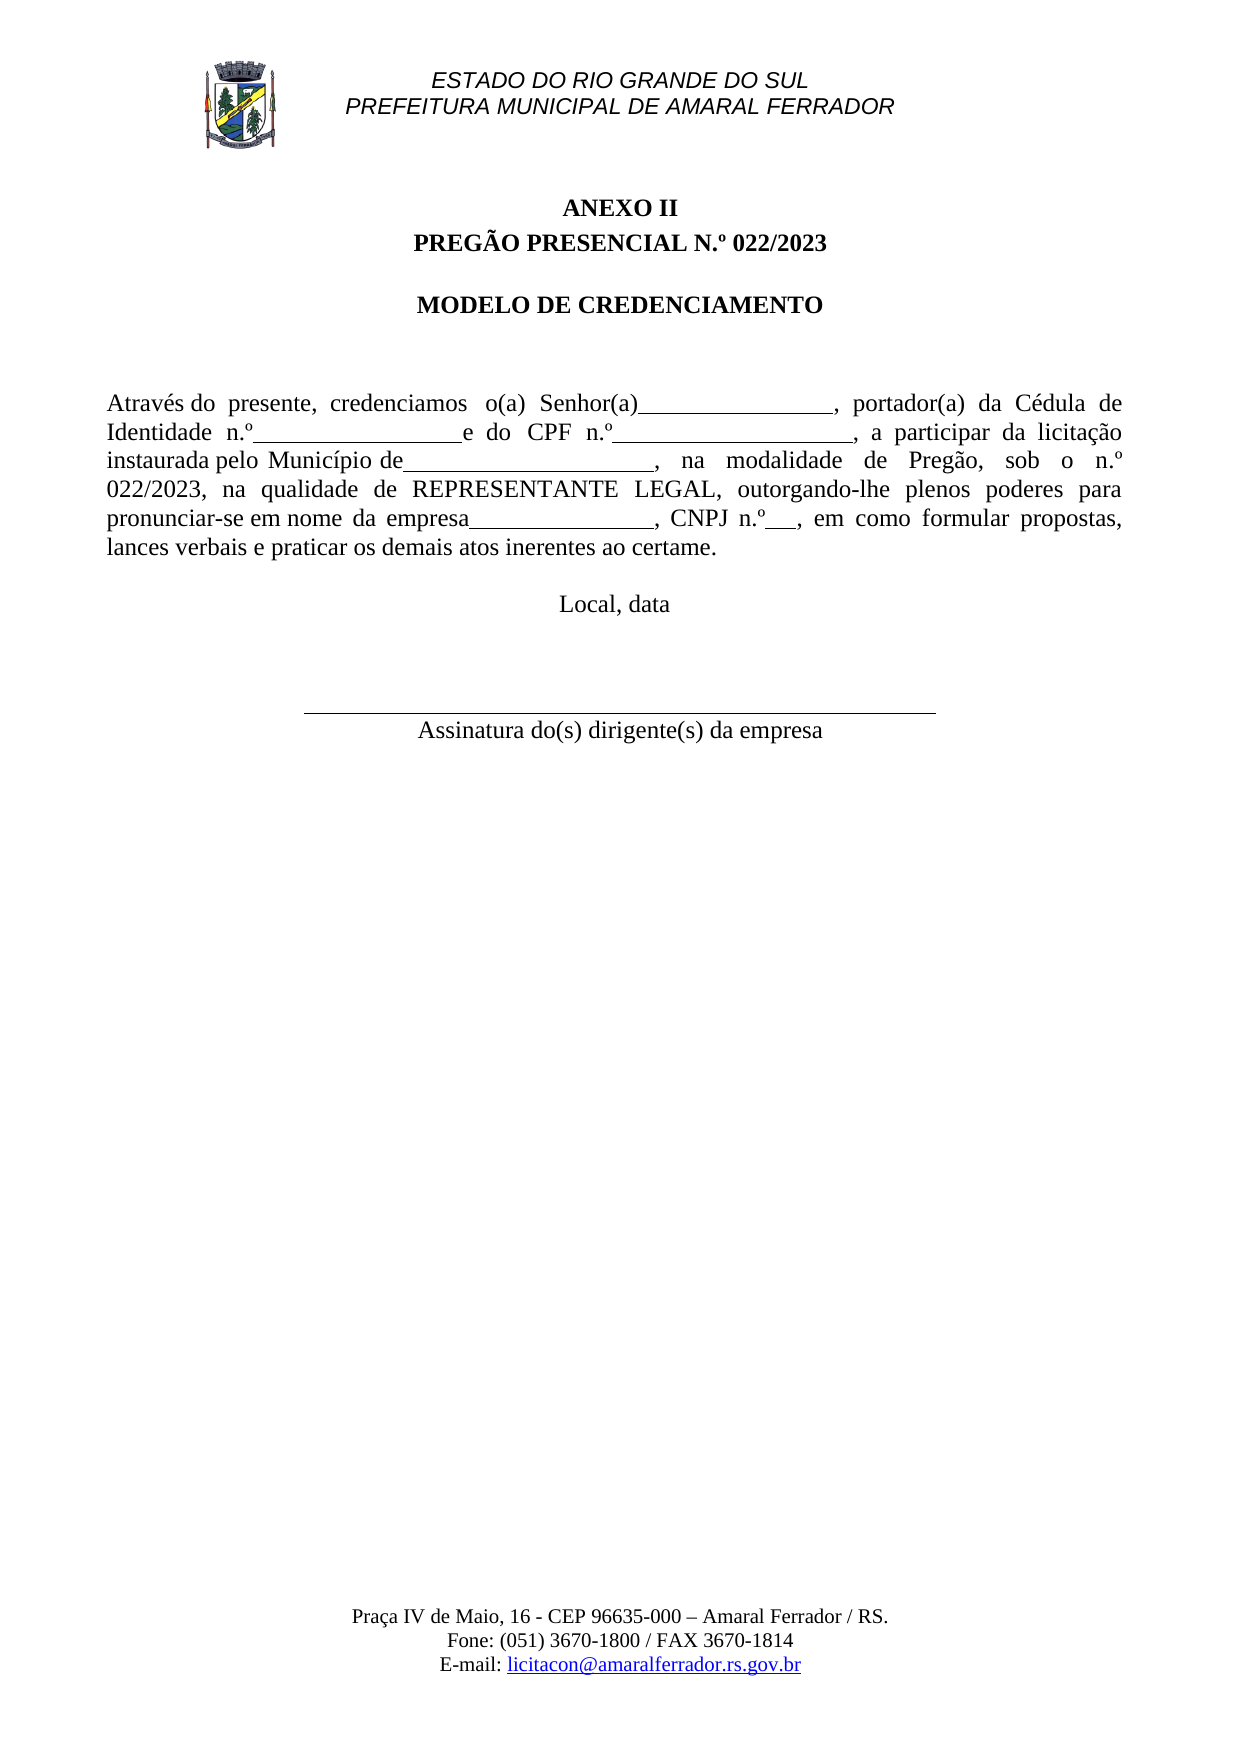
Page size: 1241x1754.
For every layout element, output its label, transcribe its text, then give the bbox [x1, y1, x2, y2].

text Através do presente, credenciamos o(a) Senhor(a) , portador(a) da Cédula de Identidade n.º e do CPF n.º , a participar da licitação instaurada pelo Município de , na modalidade de Pregão, sob o n.º 022/2023, na qualidade de REPRESENTANTE LEGAL, outorgando-lhe plenos poderes para pronunciar-se em nome da empresa , CNPJ n.º , em como formular propostas, lances verbais e praticar os demais atos inerentes ao certame. [106, 388, 1122, 561]
text MODELO DE CREDENCIAMENTO [106, 291, 1134, 319]
text Local, data [106, 589, 1122, 618]
subtitle ANEXO II [106, 193, 1134, 222]
list PREGÃO PRESENCIAL N.º 022/2023 [106, 228, 1134, 257]
text Assinatura do(s) dirigente(s) da empresa [106, 706, 1134, 744]
